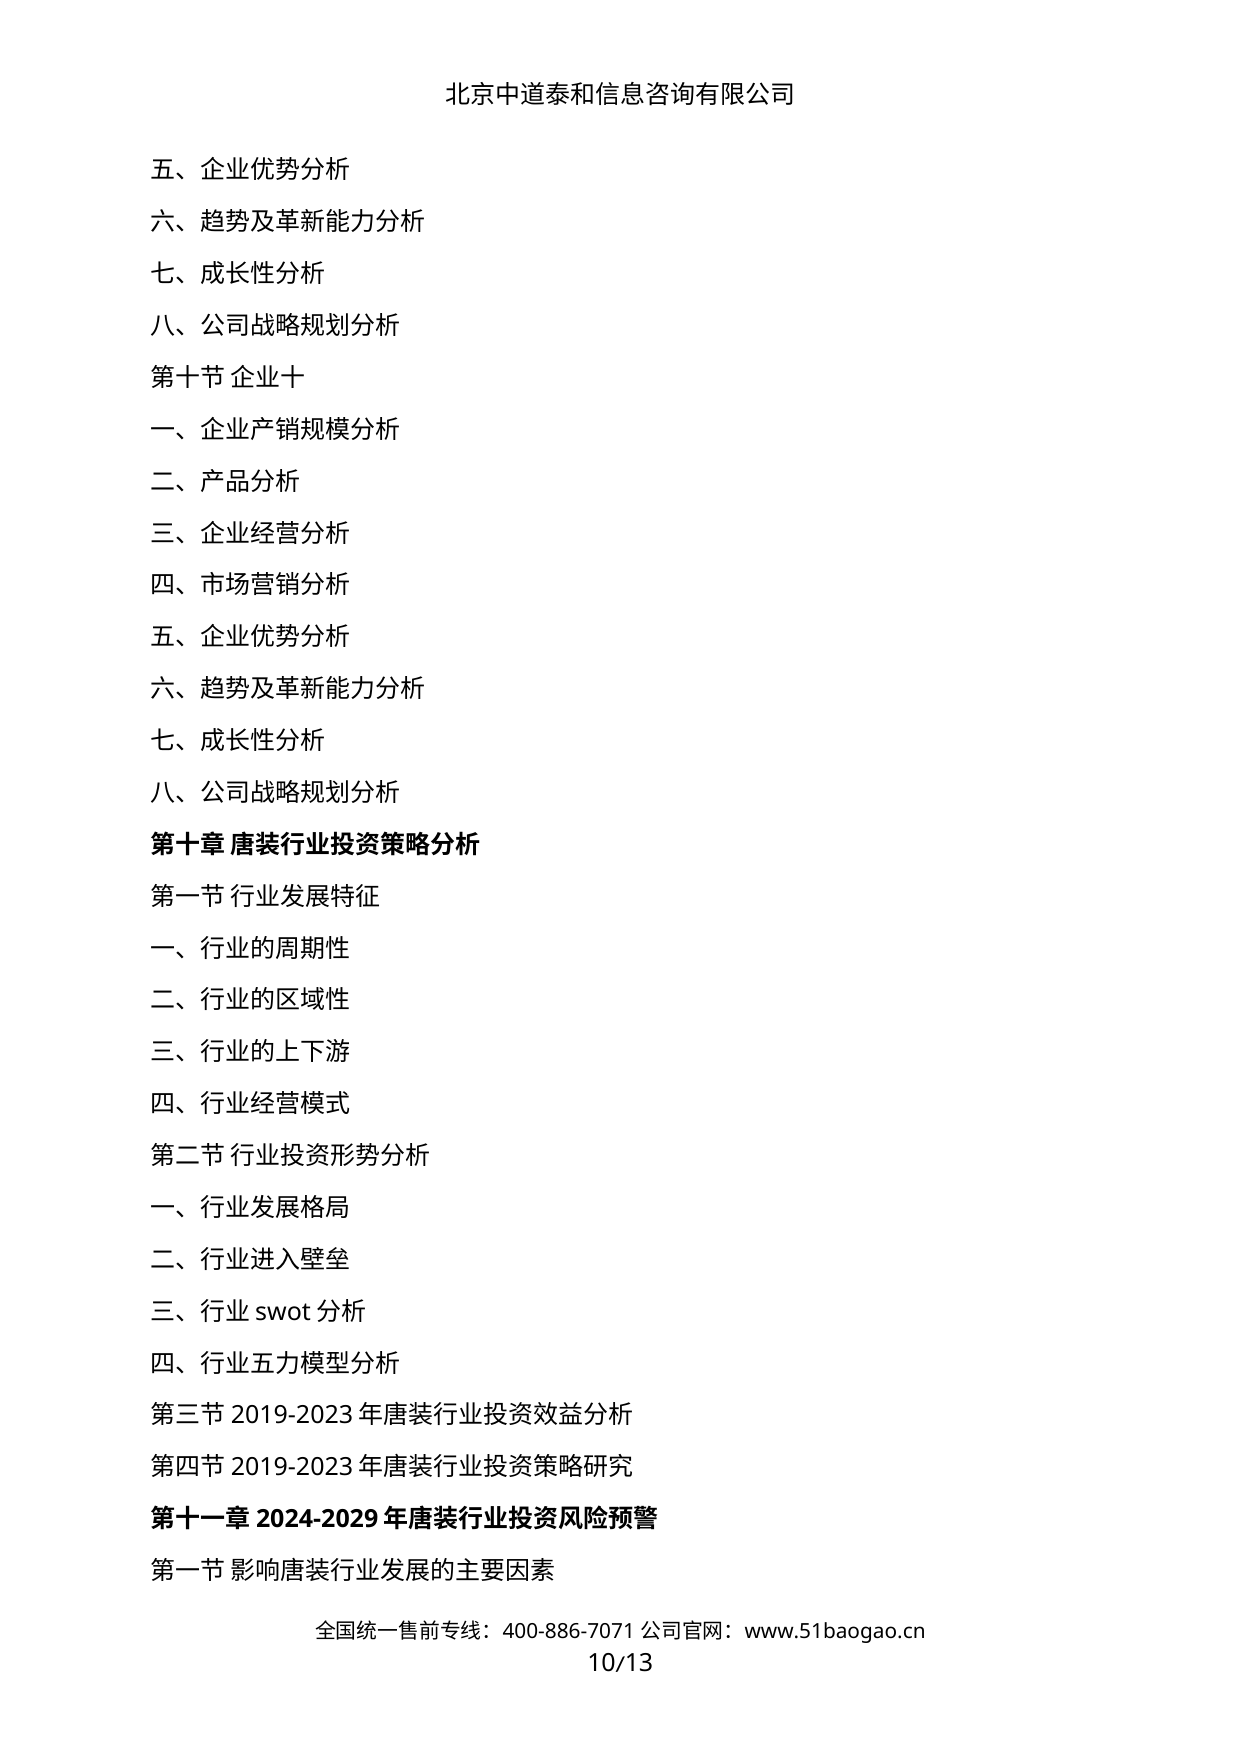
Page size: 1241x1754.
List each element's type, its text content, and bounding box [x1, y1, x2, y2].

text 二、行业进入壁垒 [150, 1239, 1090, 1276]
text 八、公司战略规划分析 [150, 772, 1090, 809]
text 八、公司战略规划分析 [150, 306, 1090, 342]
text 三、行业swot分析 [150, 1291, 1090, 1327]
text 六、趋势及革新能力分析 [150, 202, 1090, 238]
text 第四节 2019-2023年唐装行业投资策略研究 [150, 1447, 1090, 1483]
text 四、行业经营模式 [150, 1084, 1090, 1120]
text 第一节 行业发展特征 [150, 876, 1090, 912]
text 三、企业经营分析 [150, 513, 1090, 549]
text 一、行业发展格局 [150, 1187, 1090, 1224]
text 第三节 2019-2023年唐装行业投资效益分析 [150, 1395, 1090, 1431]
text 二、产品分析 [150, 461, 1090, 497]
text 第十节 企业十 [150, 357, 1090, 394]
text 第一节 影响唐装行业发展的主要因素 [150, 1551, 1090, 1587]
text 五、企业优势分析 [150, 150, 1090, 186]
text 一、行业的周期性 [150, 928, 1090, 964]
text 五、企业优势分析 [150, 617, 1090, 653]
text 第十一章 2024-2029年唐装行业投资风险预警 [150, 1499, 1090, 1535]
text 六、趋势及革新能力分析 [150, 669, 1090, 705]
text 四、市场营销分析 [150, 565, 1090, 601]
text 七、成长性分析 [150, 254, 1090, 290]
text 七、成长性分析 [150, 721, 1090, 757]
text 第十章 唐装行业投资策略分析 [150, 824, 1090, 861]
text 四、行业五力模型分析 [150, 1343, 1090, 1379]
text 第二节 行业投资形势分析 [150, 1136, 1090, 1172]
text 三、行业的上下游 [150, 1032, 1090, 1068]
text 一、企业产销规模分析 [150, 409, 1090, 446]
text 二、行业的区域性 [150, 980, 1090, 1016]
